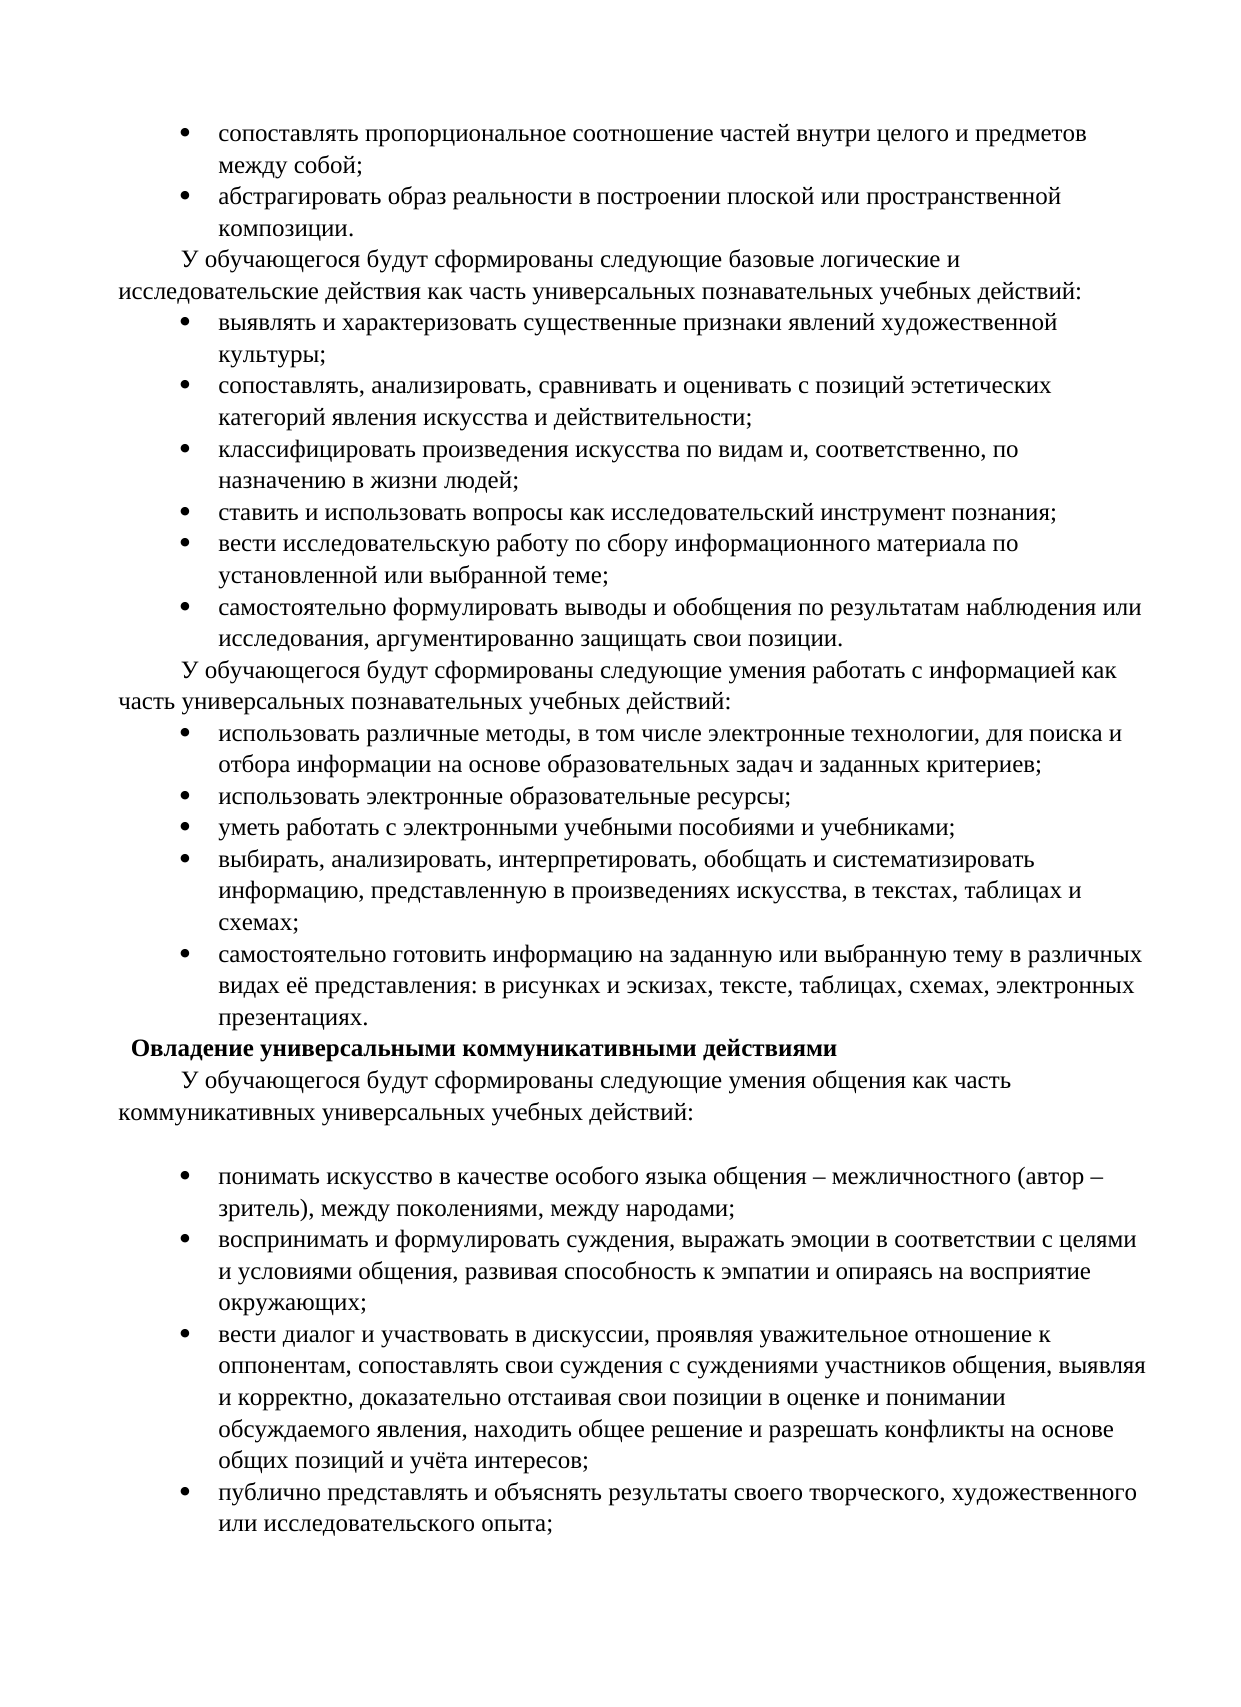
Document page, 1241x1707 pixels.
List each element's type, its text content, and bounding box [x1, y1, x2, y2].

list вести диалог и участвовать в дискуссии, проявляя уважительное отношение к оппонентам, сопоставлять свои суждения с суждениями участников общения, выявляя и корректно, доказательно отстаивая свои позиции в оценке и понимании обсуждаемого явления, находить общее решение и разрешать конфликты на основе общих позиций и учёта интересов; [181, 1319, 1152, 1474]
list использовать электронные образовательные ресурсы; [181, 781, 1152, 810]
text У обучающегося будут сформированы следующие умения работать с информацией как часть универсальных познавательных учебных действий: [118, 655, 1152, 715]
list публично представлять и объяснять результаты своего творческого, художественного или исследовательского опыта; [181, 1477, 1152, 1537]
list вести исследовательскую работу по сбору информационного материала по установленной или выбранной теме; [181, 528, 1152, 589]
list использовать различные методы, в том числе электронные технологии, для поиска и отбора информации на основе образовательных задач и заданных критериев; [181, 718, 1152, 778]
list сопоставлять пропорциональное соотношение частей внутри целого и предметов между собой; [181, 118, 1152, 178]
list самостоятельно готовить информацию на заданную или выбранную тему в различных видах её представления: в рисунках и эскизах, тексте, таблицах, схемах, электронных презентациях. [181, 939, 1152, 1031]
text Овладение универсальными коммуникативными действиями [131, 1033, 1152, 1062]
list самостоятельно формулировать выводы и обобщения по результатам наблюдения или исследования, аргументированно защищать свои позиции. [181, 592, 1152, 652]
list классифицировать произведения искусства по видам и, соответственно, по назначению в жизни людей; [181, 434, 1152, 494]
list выбирать, анализировать, интерпретировать, обобщать и систематизировать информацию, представленную в произведениях искусства, в текстах, таблицах и схемах; [181, 844, 1152, 936]
text У обучающегося будут сформированы следующие базовые логические и исследовательские действия как часть универсальных познавательных учебных действий: [118, 244, 1152, 305]
list выявлять и характеризовать существенные признаки явлений художественной культуры; [181, 307, 1152, 368]
list абстрагировать образ реальности в построении плоской или пространственной композиции. [181, 181, 1152, 242]
list понимать искусство в качестве особого языка общения – межличностного (автор – зритель), между поколениями, между народами; [181, 1161, 1152, 1221]
text У обучающегося будут сформированы следующие умения общения как часть коммуникативных универсальных учебных действий: [118, 1065, 1152, 1125]
list сопоставлять, анализировать, сравнивать и оценивать с позиций эстетических категорий явления искусства и действительности; [181, 371, 1152, 431]
list ставить и использовать вопросы как исследовательский инструмент познания; [181, 497, 1152, 526]
list уметь работать с электронными учебными пособиями и учебниками; [181, 812, 1152, 841]
list воспринимать и формулировать суждения, выражать эмоции в соответствии с целями и условиями общения, развивая способность к эмпатии и опираясь на восприятие окружающих; [181, 1224, 1152, 1316]
